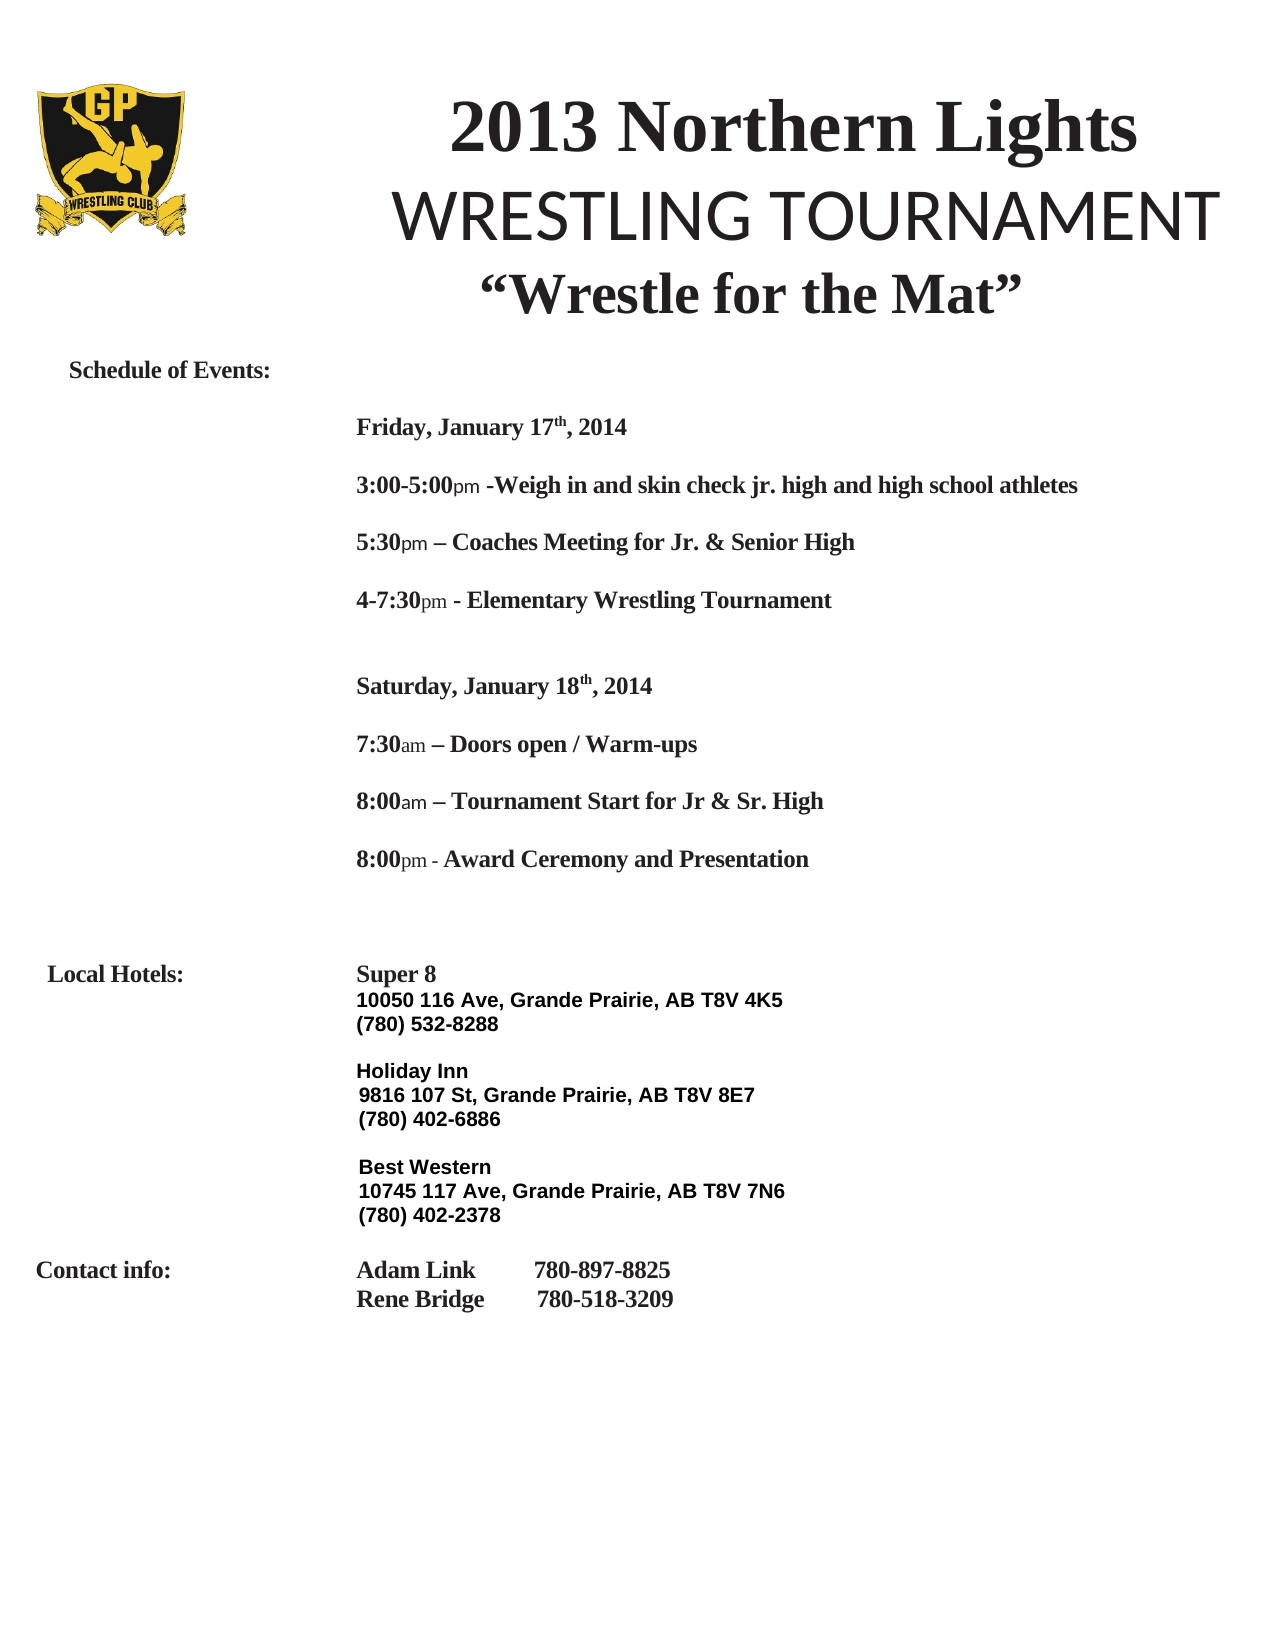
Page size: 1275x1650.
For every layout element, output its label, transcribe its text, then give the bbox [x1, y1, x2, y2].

text (780) 402-6886 [335, 1107, 1229, 1131]
text (780) 402-2378 () ‎ [335, 1203, 1229, 1227]
subtitle 2013 Northern Lights [187, 81, 1229, 167]
subtitle Contact info: Adam Link 780-897-8825 [35, 1255, 1229, 1284]
picture [35, 81, 187, 236]
subtitle Saturday, January 18th, 2014 [35, 671, 1229, 700]
text 9816 107 St, Grande Prairie, AB T8V 8E7 ‎ [35, 1083, 1229, 1107]
subtitle 4-7:30pm - Elementary Wrestling Tournament [35, 585, 1229, 614]
subtitle 7:30am – Doors open / Warm-ups [35, 729, 1229, 757]
subtitle Holiday Inn [35, 1059, 1229, 1083]
subtitle 5:30pm – Coaches Meeting for Jr. & Senior High [35, 527, 1229, 556]
subtitle (780) 532-8288 [35, 1011, 1229, 1035]
subtitle 8:00am – Tournament Start for Jr & Sr. High [35, 786, 1229, 815]
subtitle 10050 116 Ave, Grande Prairie, AB T8V 4K5 ‎ [35, 987, 1229, 1011]
subtitle 3:00-5:00pm -Weigh in and skin check jr. high and high school athletes [35, 470, 1229, 499]
subtitle WRESTLING TOURNAMENT [69, 167, 1229, 259]
subtitle 8:00pm - Award Ceremony and Presentation [35, 844, 1229, 872]
text Best Western [335, 1155, 1229, 1179]
subtitle Friday, January 17th, 2014 [35, 412, 1229, 441]
subtitle Schedule of Events: [69, 355, 1229, 384]
subtitle Rene Bridge 780-518-3209 [35, 1284, 1229, 1312]
subtitle “Wrestle for the Mat” [69, 259, 1229, 326]
subtitle Local Hotels: Super 8 [35, 959, 1229, 987]
text () ‎10745 117 Ave, Grande Prairie, AB T8V 7N6 ‎ [35, 1179, 1229, 1203]
